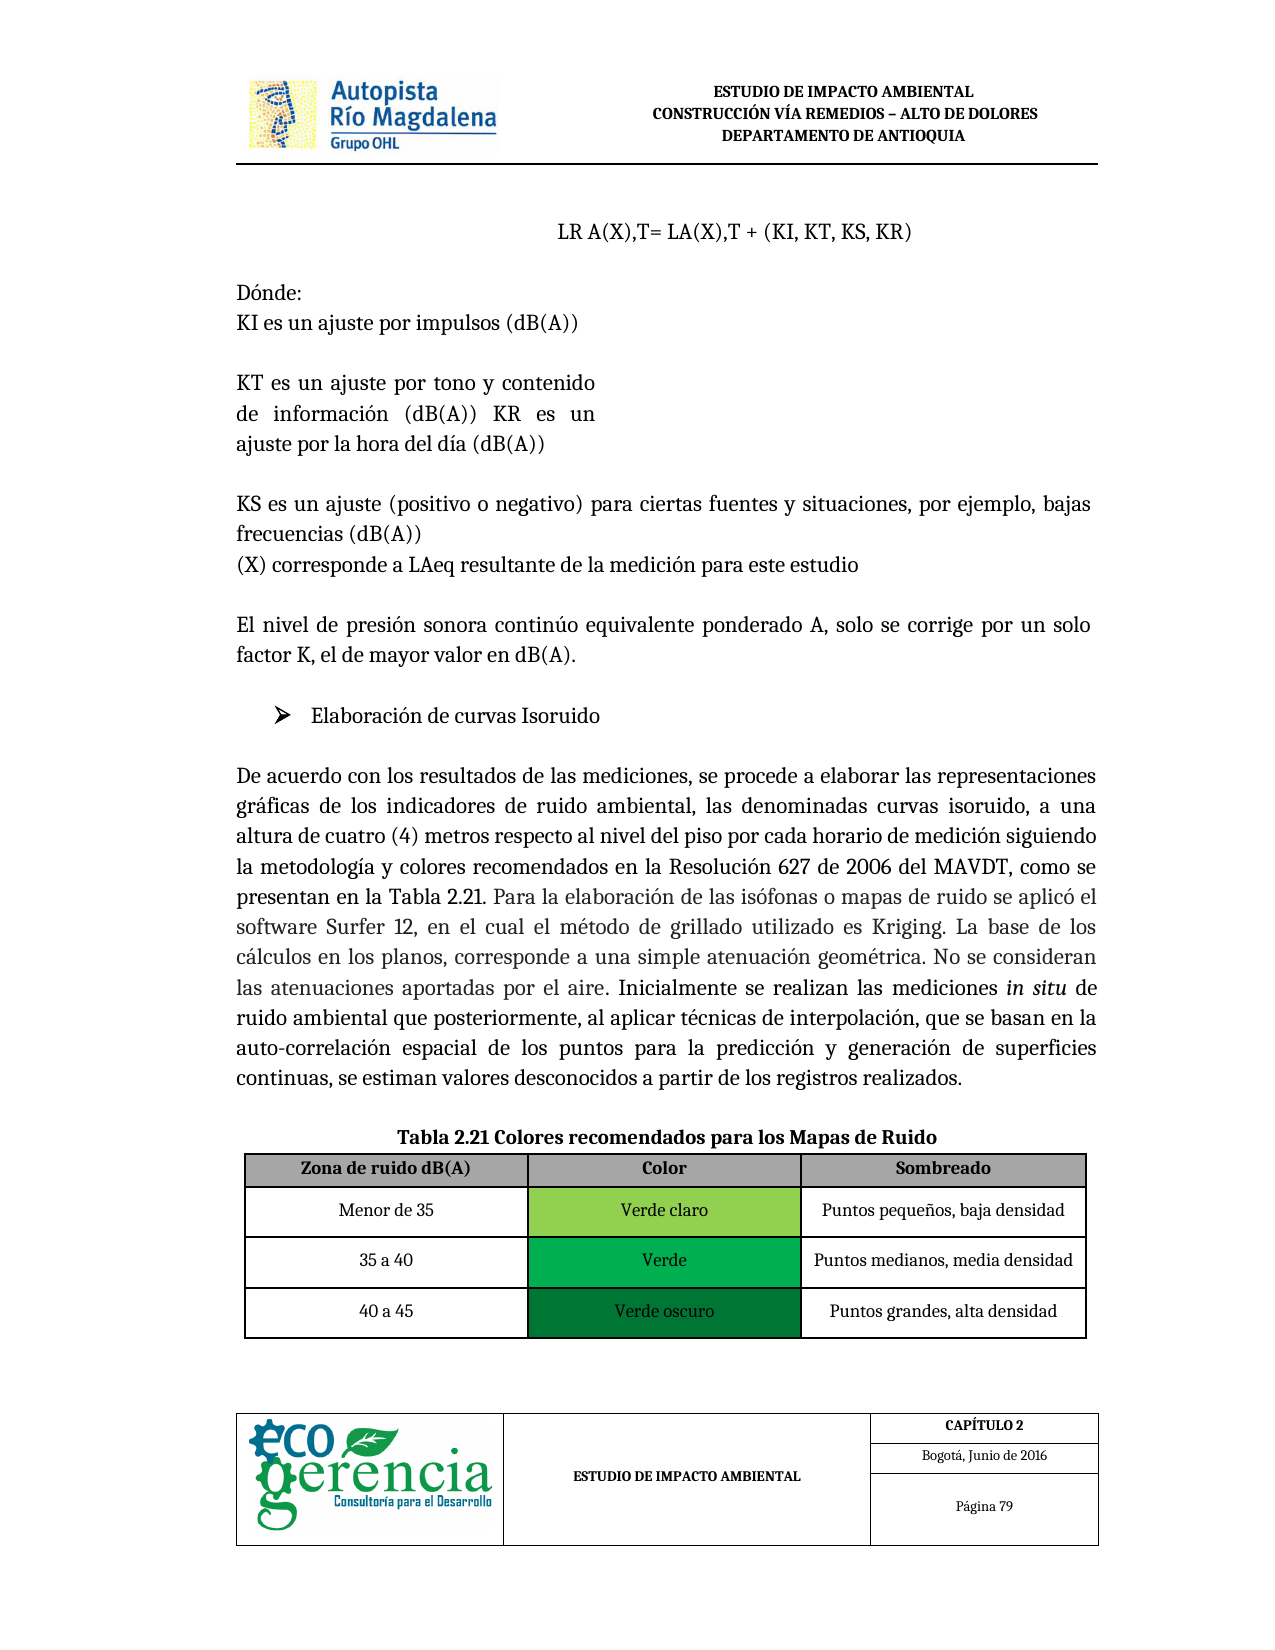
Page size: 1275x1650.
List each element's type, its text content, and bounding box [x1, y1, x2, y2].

text KS es un ajuste (positivo o negativo) para ciertas fuentes y situaciones, por ejemplo, bajas frecuencias (dB(A)) [236, 491, 1093, 547]
text Dónde: [236, 279, 1098, 306]
picture [248, 1418, 267, 1440]
picture [264, 1430, 277, 1438]
text KI es un ajuste por impulsos (dB(A)) [236, 310, 1098, 336]
table_cell Verde [529, 1238, 800, 1287]
table_cell 35 a 40 [246, 1238, 527, 1287]
table_header Sombreado [802, 1155, 1085, 1186]
subtitle Elaboración de curvas Isoruido [273, 702, 1098, 729]
text De acuerdo con los resultados de las mediciones, se procede a elaborar las representaciones gráficas de los indicadores de ruido ambiental, las denominadas curvas isoruido, a una altura de cuatro (4) metros respecto al nivel del piso por cada horario de medición siguiendo la metodología y colores recomendados en la Resolución 627 de 2006 del MAVDT, como se presentan en la Tabla 2.21. Para la elaboración de las isófonas o mapas de ruido se aplicó el software Surfer 12, en el cual el método de grillado utilizado es Kriging. La base de los cálculos en los planos, corresponde a una simple atenuación geométrica. No se consideran las atenuaciones aportadas por el aire. Inicialmente se realizan las mediciones in situ de ruido ambiental que posteriormente, al aplicar técnicas de interpolación, que se basan en la auto-correlación espacial de los puntos para la predicción y generación de superficies continuas, se estiman valores desconocidos a partir de los registros realizados. [236, 763, 1098, 1091]
picture [247, 74, 499, 154]
table_cell Puntos grandes, alta densidad [802, 1289, 1085, 1337]
table_cell Verde claro [529, 1188, 800, 1236]
text Tabla 2.21 Colores recomendados para los Mapas de Ruido [236, 1125, 1098, 1149]
text El nivel de presión sonora continúo equivalente ponderado A, solo se corrige por un solo factor K, el de mayor valor en dB(A). [236, 612, 1093, 668]
table_cell Puntos pequeños, baja densidad [802, 1188, 1085, 1236]
table_header Zona de ruido dB(A) [246, 1155, 527, 1186]
table_cell 40 a 45 [246, 1289, 527, 1337]
text (X) corresponde a LAeq resultante de la medición para este estudio [236, 551, 1098, 578]
table_cell Verde oscuro [529, 1289, 800, 1337]
text LR A(X),T= LA(X),T + (KI, KT, KS, KR) [557, 219, 1098, 245]
table_cell Puntos medianos, media densidad [802, 1238, 1085, 1287]
text KT es un ajuste por tono y contenido de información (dB(A)) KR es un ajuste por la hora del día (dB(A)) [236, 370, 596, 457]
picture [248, 1418, 493, 1531]
table_header Color [529, 1155, 800, 1186]
table_cell Menor de 35 [246, 1188, 527, 1236]
